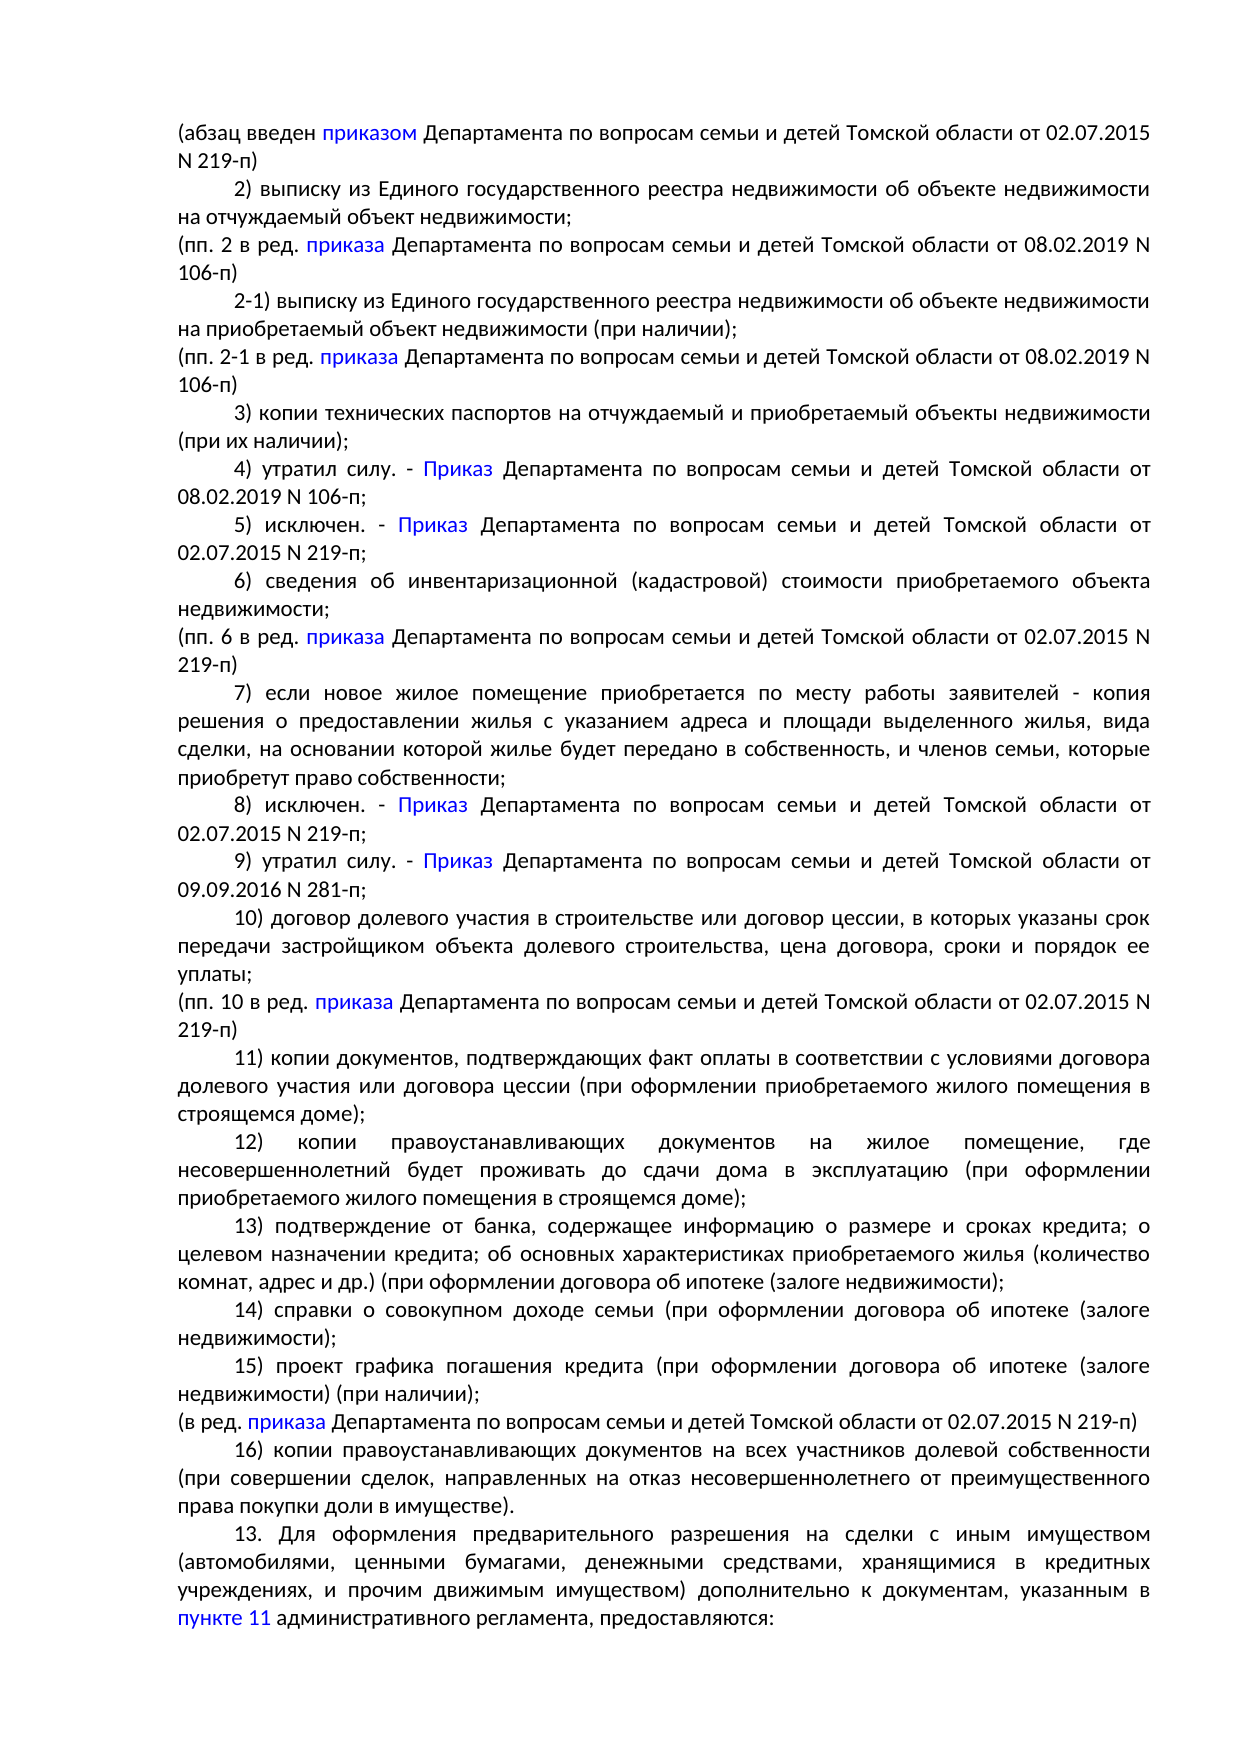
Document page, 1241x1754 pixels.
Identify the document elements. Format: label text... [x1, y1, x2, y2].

text 7) если новое жилое помещение приобретается по месту работы заявителей - копия решения о предоставлении жилья с указанием адреса и площади выделенного жилья, вида сделки, на основании которой жилье будет передано в собственность, и членов семьи, которые приобретут право собственности; [177, 678, 1152, 791]
text 13) подтверждение от банка, содержащее информацию о размере и сроках кредита; о целевом назначении кредита; об основных характеристиках приобретаемого жилья (количество комнат, адрес и др.) (при оформлении договора об ипотеке (залоге недвижимости); [177, 1211, 1152, 1295]
text 9) утратил силу. - Приказ Департамента по вопросам семьи и детей Томской области от 09.09.2016 N 281-п; [177, 847, 1152, 903]
text (пп. 6 в ред. приказа Департамента по вопросам семьи и детей Томской области от 02.07.2015 N 219-п) [177, 622, 1152, 678]
text 10) договор долевого участия в строительстве или договор цессии, в которых указаны срок передачи застройщиком объекта долевого строительства, цена договора, сроки и порядок ее уплаты; [177, 903, 1152, 987]
text 14) справки о совокупном доходе семьи (при оформлении договора об ипотеке (залоге недвижимости); [177, 1295, 1152, 1351]
text 15) проект графика погашения кредита (при оформлении договора об ипотеке (залоге недвижимости) (при наличии); [177, 1351, 1152, 1407]
text (абзац введен приказом Департамента по вопросам семьи и детей Томской области от 02.07.2015 N 219-п) [177, 118, 1152, 174]
text 2-1) выписку из Единого государственного реестра недвижимости об объекте недвижимости на приобретаемый объект недвижимости (при наличии); [177, 286, 1152, 342]
text 12) копии правоустанавливающих документов на жилое помещение, где несовершеннолетний будет проживать до сдачи дома в эксплуатацию (при оформлении приобретаемого жилого помещения в строящемся доме); [177, 1127, 1152, 1211]
text (пп. 2-1 в ред. приказа Департамента по вопросам семьи и детей Томской области от 08.02.2019 N 106-п) [177, 342, 1152, 398]
text 11) копии документов, подтверждающих факт оплаты в соответствии с условиями договора долевого участия или договора цессии (при оформлении приобретаемого жилого помещения в строящемся доме); [177, 1043, 1152, 1127]
text 2) выписку из Единого государственного реестра недвижимости об объекте недвижимости на отчуждаемый объект недвижимости; [177, 174, 1152, 230]
text 8) исключен. - Приказ Департамента по вопросам семьи и детей Томской области от 02.07.2015 N 219-п; [177, 791, 1152, 847]
text (пп. 10 в ред. приказа Департамента по вопросам семьи и детей Томской области от 02.07.2015 N 219-п) [177, 987, 1152, 1043]
text (в ред. приказа Департамента по вопросам семьи и детей Томской области от 02.07.2015 N 219-п) [177, 1407, 1152, 1435]
text (пп. 2 в ред. приказа Департамента по вопросам семьи и детей Томской области от 08.02.2019 N 106-п) [177, 230, 1152, 286]
text 5) исключен. - Приказ Департамента по вопросам семьи и детей Томской области от 02.07.2015 N 219-п; [177, 510, 1152, 566]
text 16) копии правоустанавливающих документов на всех участников долевой собственности (при совершении сделок, направленных на отказ несовершеннолетнего от преимущественного права покупки доли в имуществе). [177, 1435, 1152, 1519]
text 4) утратил силу. - Приказ Департамента по вопросам семьи и детей Томской области от 08.02.2019 N 106-п; [177, 454, 1152, 510]
text 13. Для оформления предварительного разрешения на сделки с иным имуществом (автомобилями, ценными бумагами, денежными средствами, хранящимися в кредитных учреждениях, и прочим движимым имуществом) дополнительно к документам, указанным в пункте 11 административного регламента, предоставляются: [177, 1519, 1152, 1631]
text 3) копии технических паспортов на отчуждаемый и приобретаемый объекты недвижимости (при их наличии); [177, 398, 1152, 454]
text 6) сведения об инвентаризационной (кадастровой) стоимости приобретаемого объекта недвижимости; [177, 566, 1152, 622]
